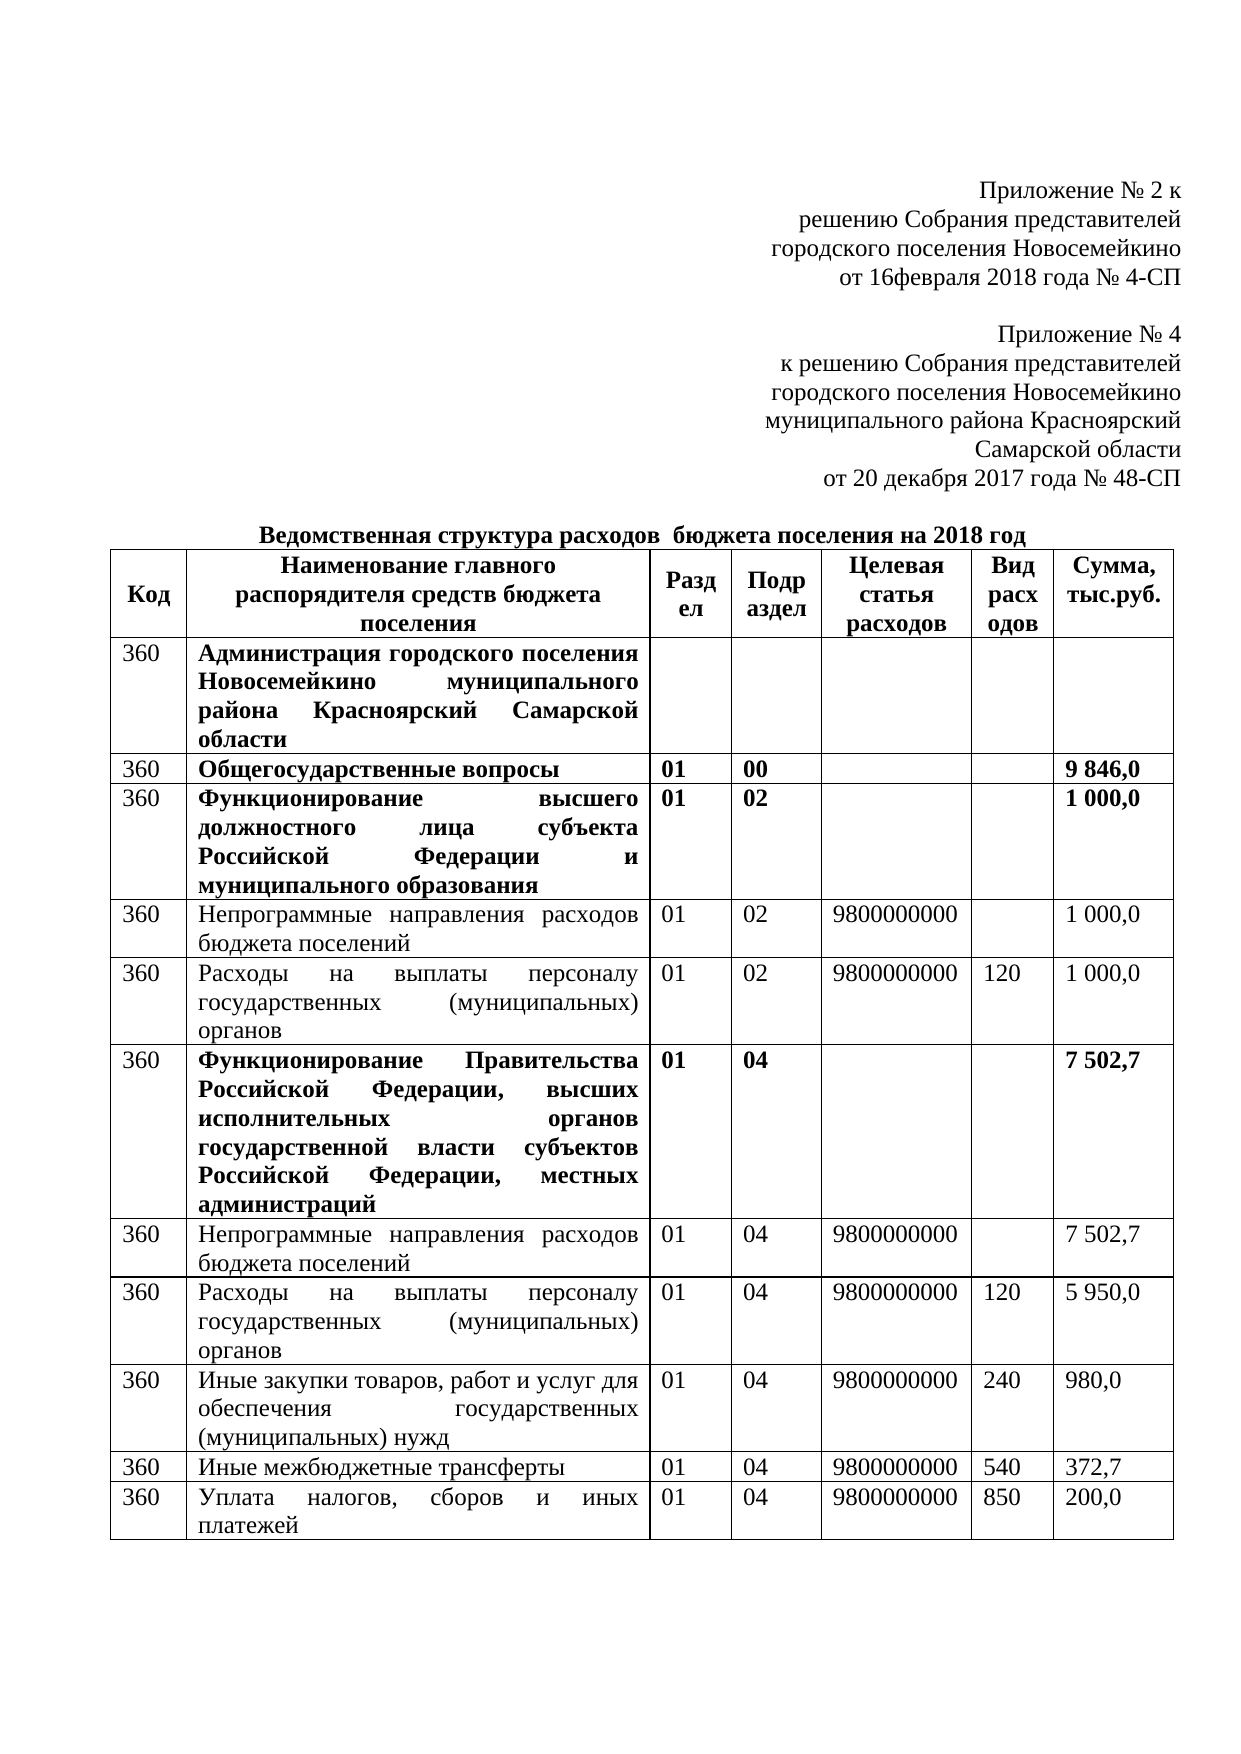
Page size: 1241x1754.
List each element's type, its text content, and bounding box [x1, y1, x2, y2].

text к решению Собрания представителей [487, 348, 1181, 377]
table_cell 240 [972, 1365, 1053, 1451]
table_cell [822, 1045, 971, 1218]
table_cell Расходы на выплаты персоналу государственных (муниципальных) органов [187, 1278, 649, 1364]
table_header Подраздел [732, 550, 821, 637]
table_cell 540 [972, 1452, 1053, 1481]
table_cell 9800000000 [822, 1365, 971, 1451]
table_cell 01 [651, 1219, 731, 1276]
table_cell Непрограммные направления расходов бюджета поселений [187, 900, 649, 957]
table_cell 02 [732, 900, 821, 957]
table_cell 9800000000 [822, 1482, 971, 1539]
table_cell 04 [732, 1219, 821, 1276]
table_cell 01 [651, 1365, 731, 1451]
table_cell [822, 754, 971, 782]
text городского поселения Новосемейкино [487, 377, 1181, 406]
table_cell 360 [111, 638, 186, 753]
table_header Сумма, тыс.руб. [1054, 550, 1173, 637]
table_cell 04 [732, 1452, 821, 1481]
table_cell 02 [732, 958, 821, 1044]
table_cell [972, 900, 1053, 957]
table_cell Непрограммные направления расходов бюджета поселений [187, 1219, 649, 1276]
table_header Наименование главного распорядителя средств бюджета поселения [187, 550, 649, 637]
text городского поселения Новосемейкино [487, 233, 1181, 262]
table_cell 5 950,0 [1054, 1278, 1173, 1364]
table_cell 360 [111, 900, 186, 957]
table_cell Общегосударственные вопросы [187, 754, 649, 782]
table_cell 01 [651, 1452, 731, 1481]
table_cell [972, 638, 1053, 753]
table_cell 200,0 [1054, 1482, 1173, 1539]
table_cell 01 [651, 754, 731, 782]
table_cell 980,0 [1054, 1365, 1173, 1451]
table_cell 7 502,7 [1054, 1045, 1173, 1218]
table_cell 04 [732, 1482, 821, 1539]
table_cell [822, 638, 971, 753]
table_cell 01 [651, 784, 731, 898]
table_cell [732, 638, 821, 753]
table_cell 01 [651, 1482, 731, 1539]
table_cell Администрация городского поселения Новосемейкино муниципального района Красноярский Самарской области [187, 638, 649, 753]
table_cell Иные закупки товаров, работ и услуг для обеспечения государственных (муниципальных) нужд [187, 1365, 649, 1451]
text от 20 декабря 2017 года № 48-СП [103, 463, 1181, 492]
table_cell 7 502,7 [1054, 1219, 1173, 1276]
table_cell Уплата налогов, сборов и иных платежей [187, 1482, 649, 1539]
table_header Код [111, 550, 186, 637]
table_cell 360 [111, 1045, 186, 1218]
table_cell 01 [651, 900, 731, 957]
table_header Целевая статья расходов [822, 550, 971, 637]
table_cell 360 [111, 1452, 186, 1481]
table_cell 360 [111, 1482, 186, 1539]
text Приложение № 2 к [487, 176, 1181, 204]
table_cell [972, 754, 1053, 782]
text от 16февраля 2018 года № 4-СП [487, 262, 1181, 291]
table_cell 01 [651, 1278, 731, 1364]
table_cell 120 [972, 958, 1053, 1044]
table_cell Функционирование высшего должностного лица субъекта Российской Федерации и муниципального образования [187, 784, 649, 898]
table_cell 120 [972, 1278, 1053, 1364]
text муниципального района Красноярский [487, 406, 1181, 434]
table_cell 1 000,0 [1054, 784, 1173, 898]
table_cell 01 [651, 958, 731, 1044]
table_cell 04 [732, 1278, 821, 1364]
table_cell 1 000,0 [1054, 958, 1173, 1044]
table_cell Функционирование Правительства Российской Федерации, высших исполнительных органов государственной власти субъектов Российской Федерации, местных администраций [187, 1045, 649, 1218]
table_header Раздел [651, 550, 731, 637]
table_cell 9800000000 [822, 900, 971, 957]
table_cell [972, 784, 1053, 898]
table_cell 04 [732, 1365, 821, 1451]
table_cell 9800000000 [822, 1278, 971, 1364]
table_cell 360 [111, 1219, 186, 1276]
table_cell [1054, 638, 1173, 753]
table_cell 02 [732, 784, 821, 898]
table_cell 01 [651, 1045, 731, 1218]
table_cell [822, 784, 971, 898]
table_cell 04 [732, 1045, 821, 1218]
table_cell 9800000000 [822, 1219, 971, 1276]
table_cell 360 [111, 784, 186, 898]
table_cell 360 [111, 1365, 186, 1451]
table_cell 360 [111, 958, 186, 1044]
table_cell [972, 1045, 1053, 1218]
table_cell 9800000000 [822, 958, 971, 1044]
table_cell 9800000000 [822, 1452, 971, 1481]
table_cell 1 000,0 [1054, 900, 1173, 957]
table_cell 372,7 [1054, 1452, 1173, 1481]
text Ведомственная структура расходов бюджета поселения на 2018 год [103, 521, 1181, 549]
table_header Вид расходов [972, 550, 1053, 637]
text Самарской области [487, 434, 1181, 463]
table_cell 00 [732, 754, 821, 782]
text Приложение № 4 [487, 319, 1181, 348]
table_cell 9 846,0 [1054, 754, 1173, 782]
table_cell 360 [111, 1278, 186, 1364]
table_cell 850 [972, 1482, 1053, 1539]
table_cell [651, 638, 731, 753]
table_cell Расходы на выплаты персоналу государственных (муниципальных) органов [187, 958, 649, 1044]
table_cell [972, 1219, 1053, 1276]
table_cell Иные межбюджетные трансферты [187, 1452, 649, 1481]
text решению Собрания представителей [487, 204, 1181, 233]
table_cell 360 [111, 754, 186, 782]
